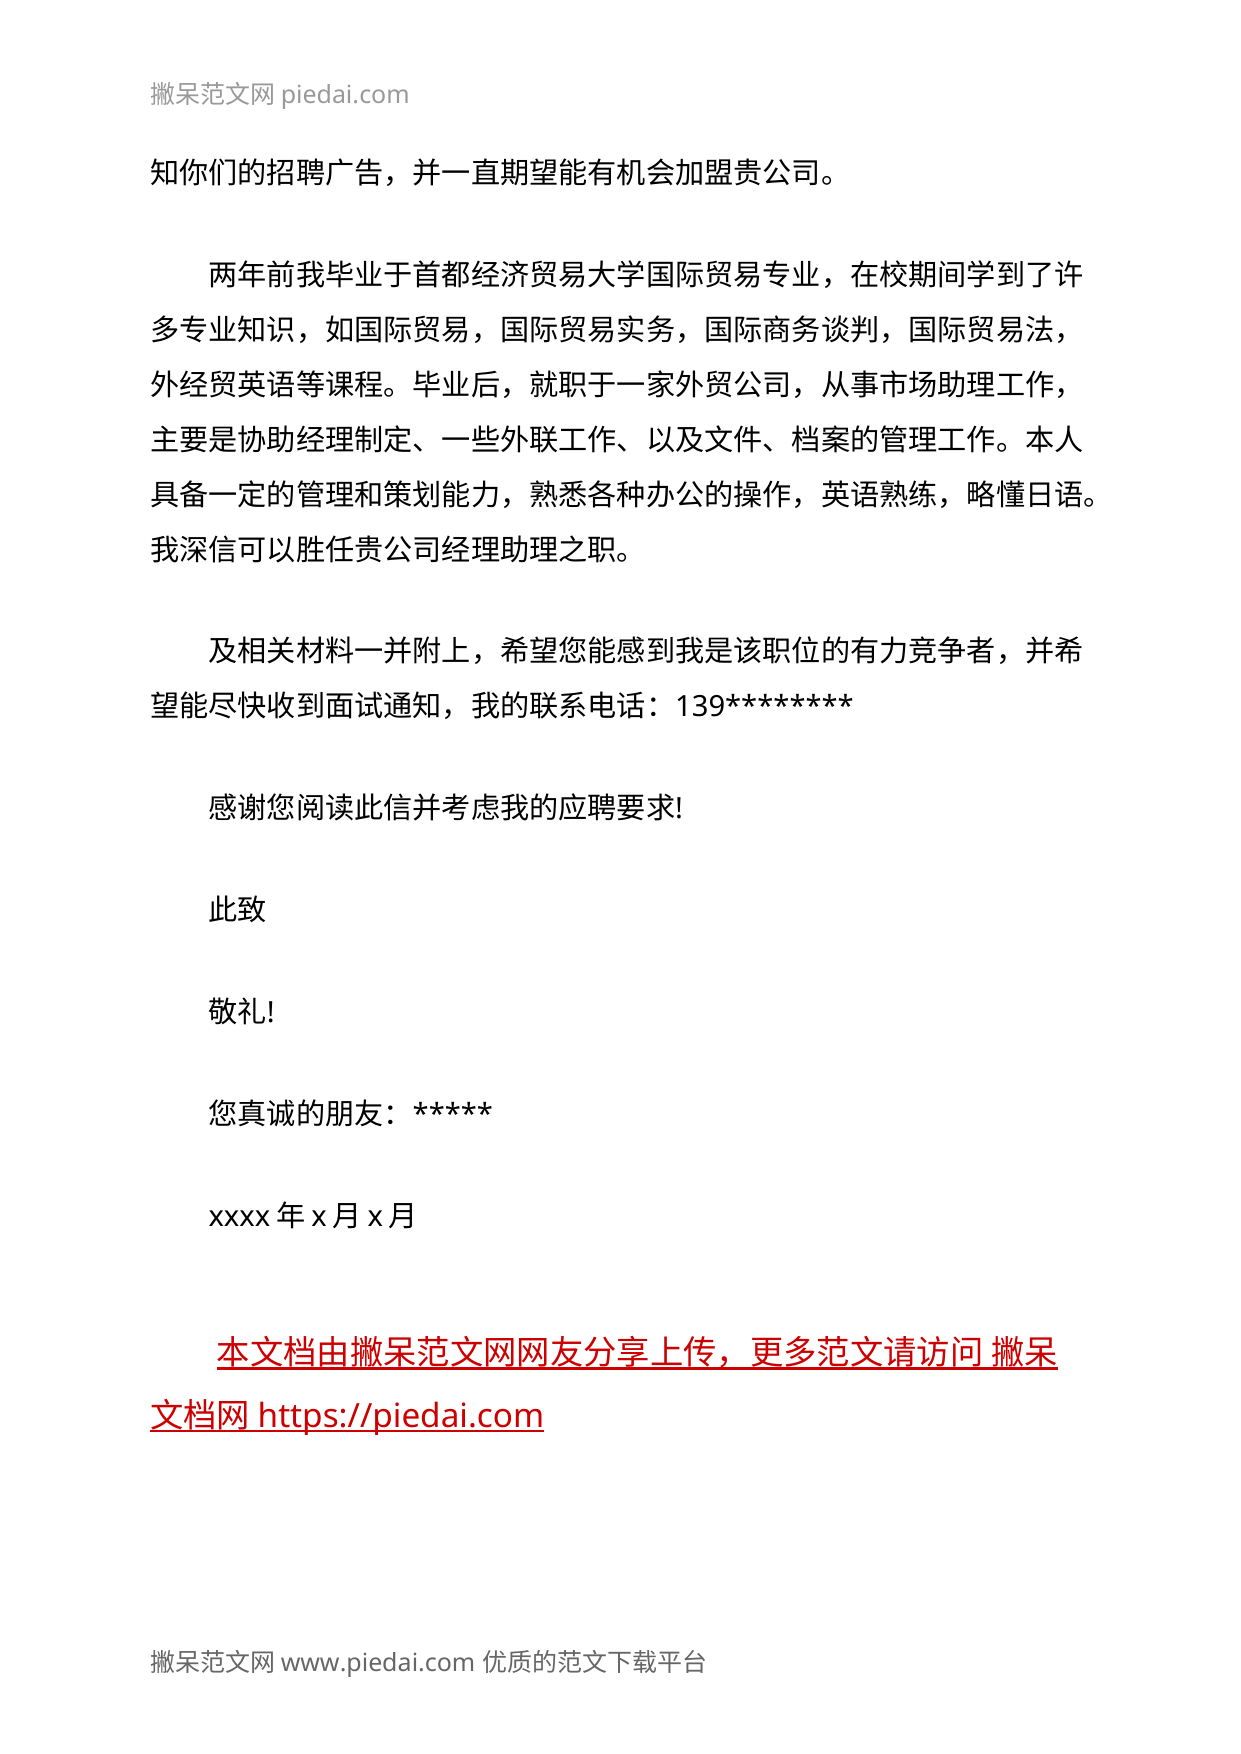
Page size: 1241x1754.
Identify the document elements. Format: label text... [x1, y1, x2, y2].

text 两年前我毕业于首都经济贸易大学国际贸易专业，在校期间学到了许多专业知识，如国际贸易，国际贸易实务，国际商务谈判，国际贸易法，外经贸英语等课程。毕业后，就职于一家外贸公司，从事市场助理工作，主要是协助经理制定、一些外联工作、以及文件、档案的管理工作。本人具备一定的管理和策划能力，熟悉各种办公的操作，英语熟练，略懂日语。我深信可以胜任贵公司经理助理之职。 [150, 252, 1090, 568]
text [150, 150, 1090, 192]
text 敬礼! [150, 989, 1090, 1031]
text 您真诚的朋友：***** [150, 1091, 1090, 1133]
text xxxx年x月x月 [150, 1193, 1090, 1235]
text 此致 [150, 887, 1090, 929]
text 及相关材料一并附上，希望您能感到我是该职位的有力竞争者，并希望能尽快收到面试通知，我的联系电话：139******** [150, 628, 1090, 725]
text 本文档由撇呆范文网网友分享上传，更多范文请访问 撇呆文档网 https://piedai.com [150, 1326, 1090, 1437]
text 感谢您阅读此信并考虑我的应聘要求! [150, 785, 1090, 827]
